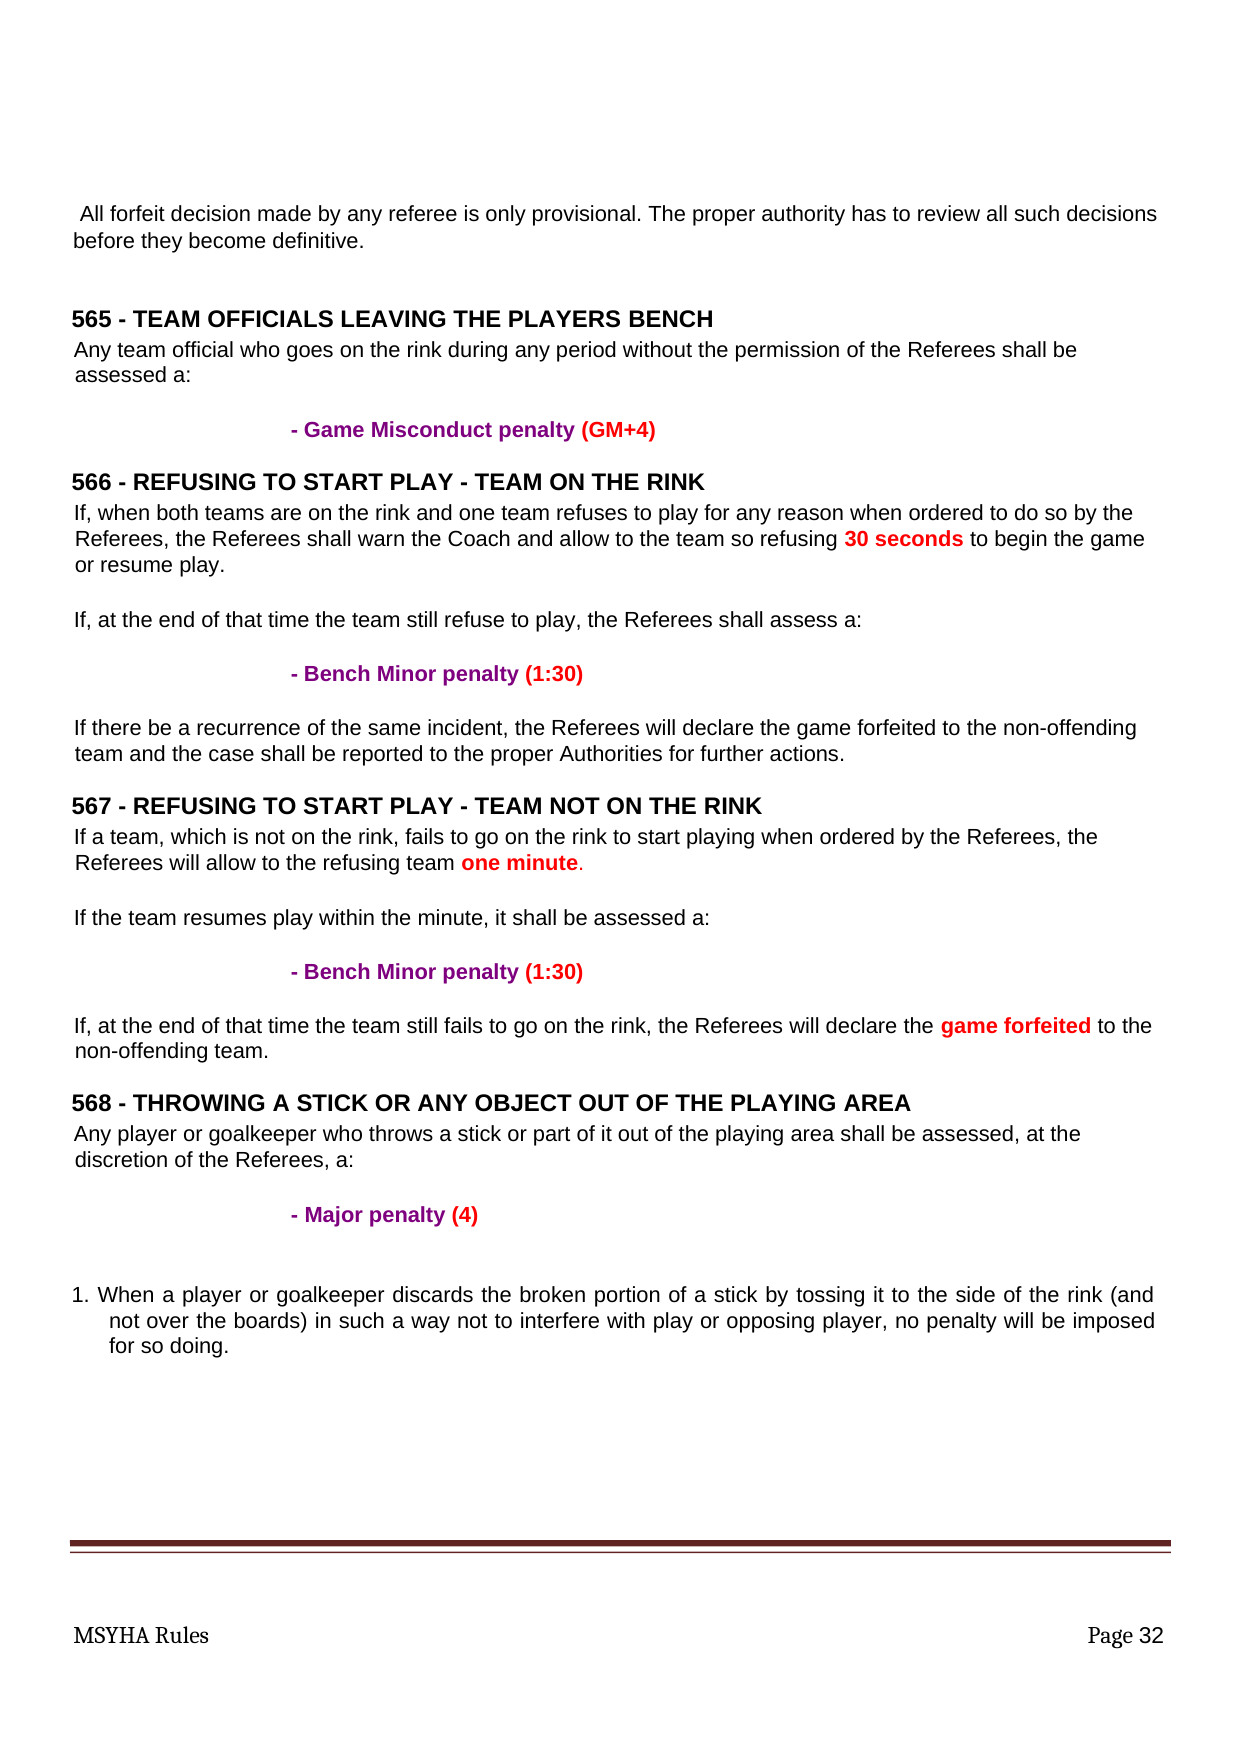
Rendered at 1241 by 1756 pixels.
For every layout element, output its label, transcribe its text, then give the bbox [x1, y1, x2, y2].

text If a team, which is not on the rink, fails to go on the rink to start playing when ordered by the Referees, the Referees will allow to the refusing team one minute. [73, 824, 1101, 875]
text If, when both teams are on the rink and one team refuses to play for any reason when ordered to do so by the Referees, the Referees shall warn the Coach and allow to the team so refusing 30 seconds to begin the game or resume play. [73, 500, 1147, 577]
subtitle - THROWING A STICK OR ANY OBJECT OUT OF THE PLAYING AREA [71, 1089, 1184, 1117]
subtitle Major penalty (4) [291, 1202, 1184, 1227]
subtitle Bench Minor penalty (1:30) [291, 959, 1184, 984]
text Any team official who goes on the rink during any period without the permission of the Referees shall be assessed a: [73, 336, 1081, 388]
subtitle Game Misconduct penalty (GM+4) [291, 417, 1184, 442]
text All forfeit decision made by any referee is only provisional. The proper authority has to review all such decisions before they become definitive. [73, 201, 1161, 253]
text 1. When a player or goalkeeper discards the broken portion of a stick by tossing it to the side of the rink (and not over the boards) in such a way not to interfere with play or opposing player, no penalty will be imposed for so doing. [71, 1282, 1155, 1358]
subtitle Bench Minor penalty (1:30) [291, 661, 1184, 686]
subtitle - TEAM OFFICIALS LEAVING THE PLAYERS BENCH [71, 304, 1184, 332]
list - REFUSING TO START PLAY - TEAM ON THE RINK [71, 468, 1184, 496]
text If the team resumes play within the minute, it shall be assessed a: [73, 904, 1184, 929]
text If, at the end of that time the team still refuse to play, the Referees shall assess a: [73, 607, 1184, 632]
text Any player or goalkeeper who throws a stick or part of it out of the playing area shall be assessed, at the discretion of the Referees, a: [73, 1121, 1084, 1172]
subtitle - REFUSING TO START PLAY - TEAM NOT ON THE RINK [71, 792, 1184, 819]
text If, at the end of that time the team still fails to go on the rink, the Referees will declare the game forfeited to the non-offending team. [73, 1013, 1153, 1063]
text If there be a recurrence of the same incident, the Referees will declare the game forfeited to the non-offending team and the case shall be reported to the proper Authorities for further actions. [73, 715, 1140, 766]
